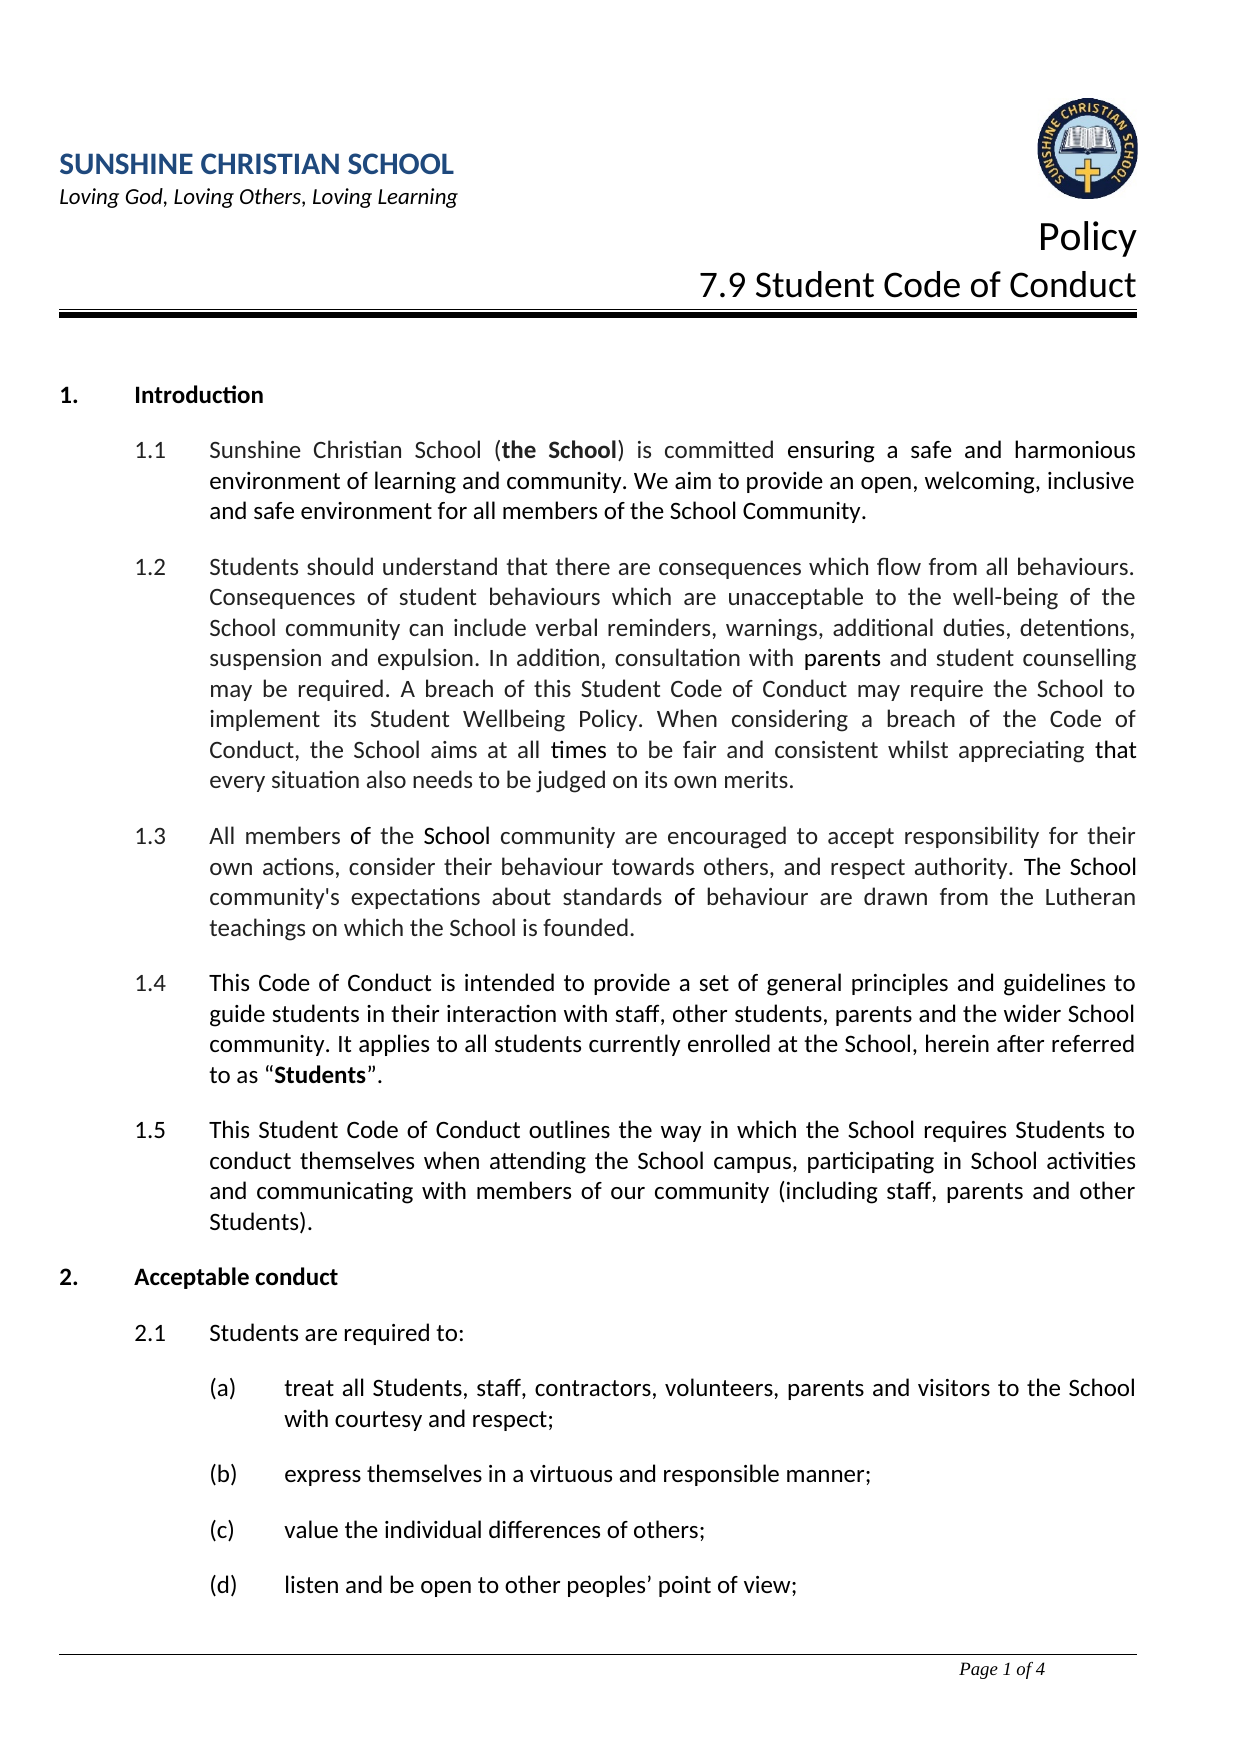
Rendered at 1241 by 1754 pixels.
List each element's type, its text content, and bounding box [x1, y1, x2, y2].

text Loving God, Loving Others, Loving Learning [59, 182, 1137, 210]
text Students are required to: [134, 1317, 1137, 1347]
subtitle Introduction [59, 379, 1137, 409]
text express themselves in a virtuous and responsible manner; [209, 1458, 1137, 1489]
picture [1037, 98, 1138, 199]
text This Code of Conduct is intended to provide a set of general principles and guidelines to guide students in their interaction with staff, other students, parents and the wider School community. It applies to all students currently enrolled at the School, herein after referred to as “Students”. [134, 967, 1137, 1089]
text Policy [59, 210, 1137, 261]
text SUNSHINE CHRISTIAN SCHOOL [59, 144, 1037, 182]
text listen and be open to other peoples’ point of view; [209, 1569, 1137, 1600]
text 7.9 Student Code of Conduct [59, 261, 1137, 309]
text treat all Students, staff, contractors, volunteers, parents and visitors to the School with courtesy and respect; [209, 1372, 1137, 1433]
text Sunshine Christian School (the School) is committed ensuring a safe and harmonious environment of learning and community. We aim to provide an open, welcoming, inclusive and safe environment for all members of the School Community. [134, 434, 1137, 526]
subtitle Acceptable conduct [59, 1261, 1137, 1292]
text This Student Code of Conduct outlines the way in which the School requires Students to conduct themselves when attending the School campus, participating in School activities and communicating with members of our community (including staff, parents and other Students). [134, 1114, 1137, 1236]
text All members of the School community are encouraged to accept responsibility for their own actions, consider their behaviour towards others, and respect authority. The School community's expectations about standards of behaviour are drawn from the Lutheran teachings on which the School is founded. [134, 820, 1137, 942]
text value the individual differences of others; [209, 1514, 1137, 1544]
text Students should understand that there are consequences which flow from all behaviours. Consequences of student behaviours which are unacceptable to the well-being of the School community can include verbal reminders, warnings, additional duties, detentions, suspension and expulsion. In addition, consultation with parents and student counselling may be required. A breach of this Student Code of Conduct may require the School to implement its Student Wellbeing Policy. When considering a breach of the Code of Conduct, the School aims at all times to be fair and consistent whilst appreciating that every situation also needs to be judged on its own merits. [134, 551, 1137, 795]
